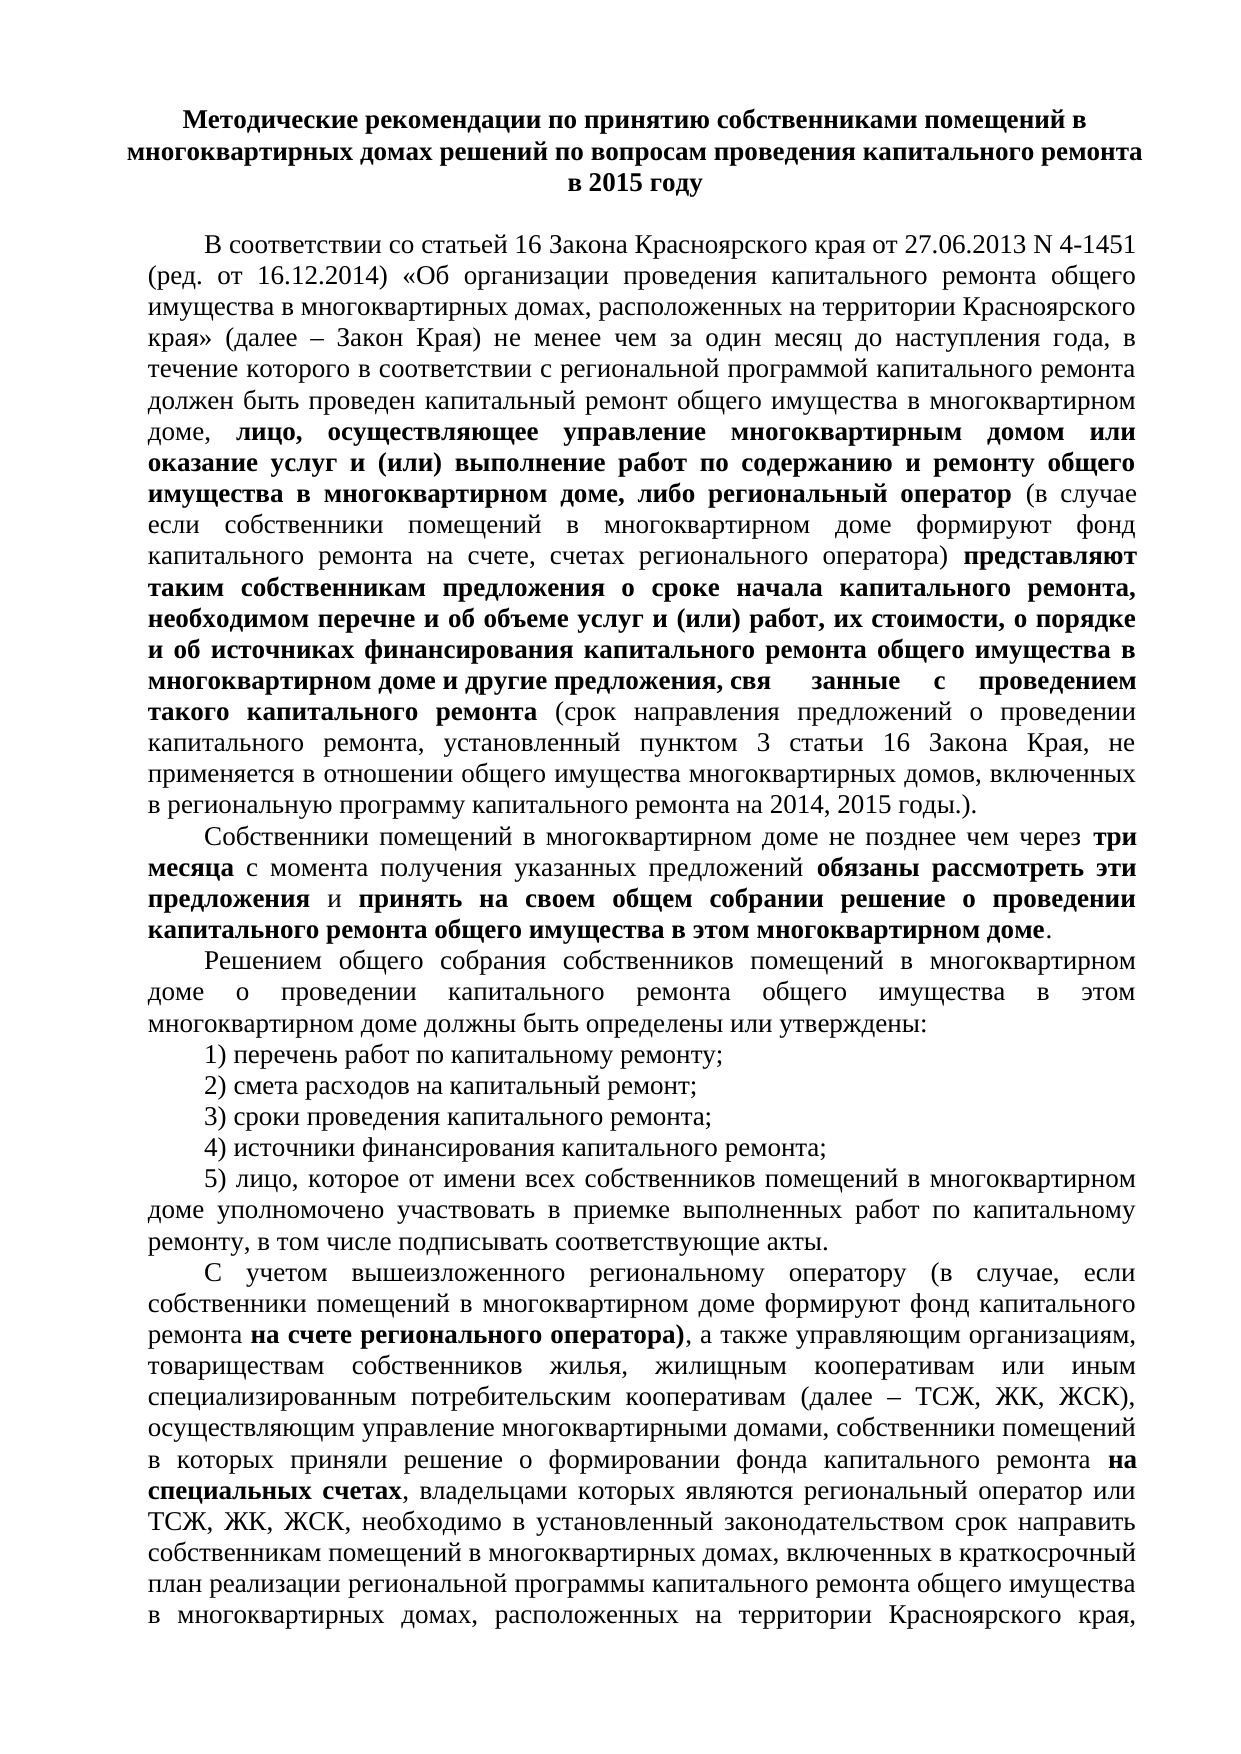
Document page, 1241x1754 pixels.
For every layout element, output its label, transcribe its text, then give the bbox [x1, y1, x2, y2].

text 3) сроки проведения капитального ремонта; [148, 1100, 1137, 1131]
text 2) смета расходов на капитальный ремонт; [148, 1069, 1137, 1100]
text В соответствии со статьей 16 Закона Красноярского края от 27.06.2013 N 4-1451 (ред. от 16.12.2014) «Об организации проведения капитального ремонта общего имущества в многоквартирных домах, расположенных на территории Красноярского края» (далее – Закон Края) не менее чем за один месяц до наступления года, в течение которого в соответствии с региональной программой капитального ремонта должен быть проведен капитальный ремонт общего имущества в многоквартирном доме, лицо, осуществляющее управление многоквартирным домом или оказание услуг и (или) выполнение работ по содержанию и ремонту общего имущества в многоквартирном доме, либо региональный оператор (в случае если собственники помещений в многоквартирном доме формируют фонд капитального ремонта на счете, счетах регионального оператора) представляют таким собственникам предложения о сроке начала капитального ремонта, необходимом перечне и об объеме услуг и (или) работ, их стоимости, о порядке и об источниках финансирования капитального ремонта общего имущества в многоквартирном доме и другие предложения, свя занные с проведением такого капитального ремонта (срок направления предложений о проведении капитального ремонта, установленный пунктом 3 статьи 16 Закона Края, не применяется в отношении общего имущества многоквартирных домов, включенных в региональную программу капитального ремонта на 2014, 2015 годы.). [148, 228, 1137, 820]
text Решением общего собрания собственников помещений в многоквартирном доме о проведении капитального ремонта общего имущества в этом многоквартирном доме должны быть определены или утверждены: [148, 944, 1137, 1038]
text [148, 1256, 1137, 1629]
text 1) перечень работ по капитальному ремонту; [148, 1038, 1137, 1069]
text 5) лицо, которое от имени всех собственников помещений в многоквартирном доме уполномочено участвовать в приемке выполненных работ по капитальному ремонту, в том числе подписывать соответствующие акты. [148, 1162, 1137, 1256]
text Собственники помещений в многоквартирном доме не позднее чем через три месяца с момента получения указанных предложений обязаны рассмотреть эти предложения и принять на своем общем собрании решение о проведении капитального ремонта общего имущества в этом многоквартирном доме. [148, 820, 1137, 944]
text Методические рекомендации по принятию собственниками помещений в многоквартирных домах решений по вопросам проведения капитального ремонта в 2015 году [118, 103, 1152, 197]
text 4) источники финансирования капитального ремонта; [148, 1131, 1137, 1162]
